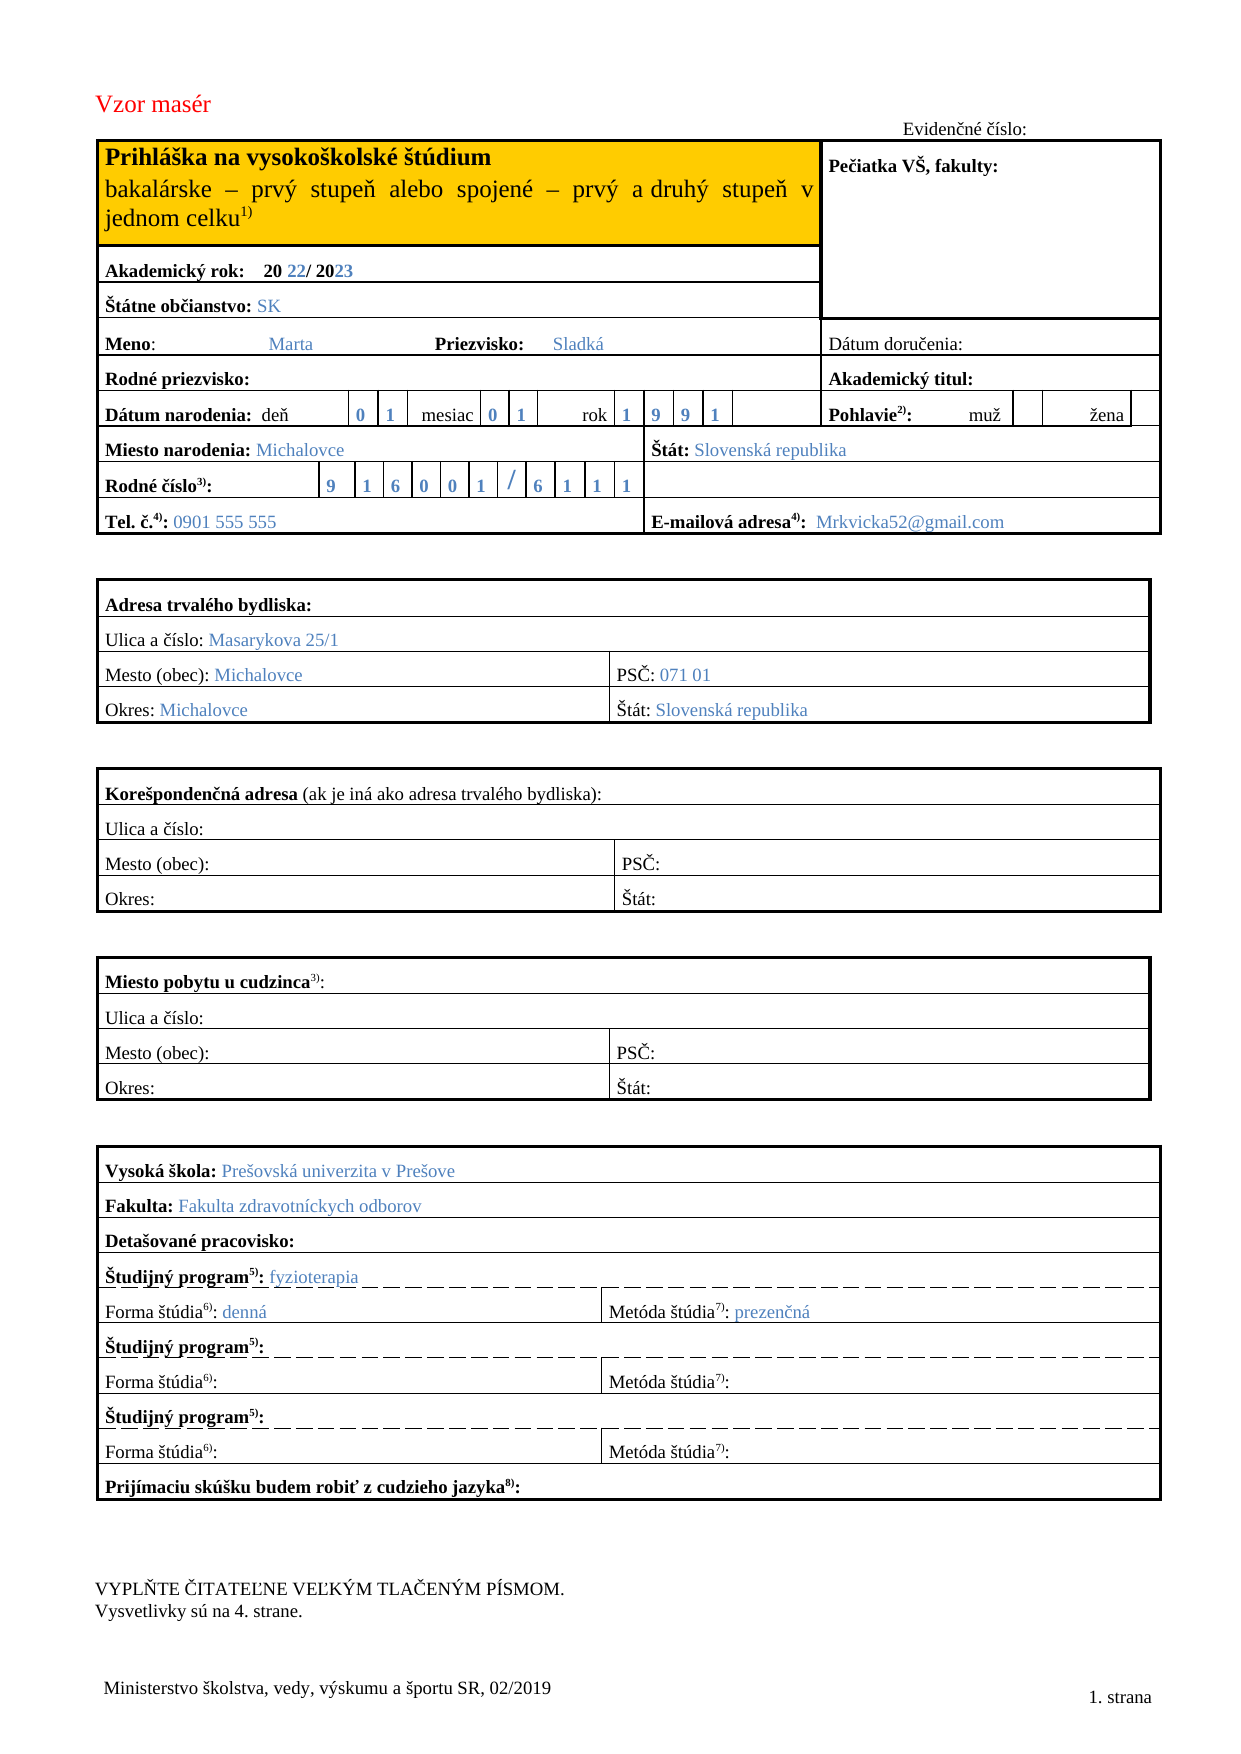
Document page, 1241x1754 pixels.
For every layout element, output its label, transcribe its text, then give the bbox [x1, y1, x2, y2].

table_cell / [498, 462, 525, 496]
table_cell 6 [384, 462, 411, 496]
table_cell Akademický titul: [822, 356, 1159, 389]
table_cell Miesto narodenia: Michalovce [99, 427, 643, 461]
table_cell mesiac [408, 391, 480, 425]
table_cell Študijný program5): [99, 1323, 1159, 1357]
table_cell Akademický rok: 20 22/ 2023 [99, 247, 819, 281]
table_cell [733, 391, 820, 425]
table_cell Meno: Marta Priezvisko: Sladká [99, 318, 820, 354]
table_cell 0 [413, 462, 440, 496]
table_cell Študijný program5): fyzioterapia [99, 1253, 1159, 1287]
table_cell Štát: Slovenská republika [610, 687, 1148, 721]
table_cell 1 [356, 462, 383, 496]
table_cell Štát: [615, 876, 1159, 909]
table_cell Okres: Michalovce [99, 687, 609, 721]
table_cell Rodné priezvisko: [99, 356, 820, 389]
table_cell 1 [556, 462, 584, 496]
table_cell Okres: [99, 1064, 609, 1098]
table_cell 0 [349, 391, 377, 425]
table_cell 1 [615, 462, 643, 496]
table_cell 1 [586, 462, 614, 496]
table_header Korešpondenčná adresa (ak je iná ako adresa trvalého bydliska): [99, 770, 1159, 804]
table_cell Tel. č.4): 0901 555 555 [99, 498, 643, 532]
table_cell Mesto (obec): Michalovce [99, 652, 609, 686]
text Vyplňte čitateľne veľkým tlačeným písmom. [94, 1578, 1152, 1599]
table_cell Detašované pracovisko: [99, 1218, 1159, 1252]
table_cell PSČ: 071 01 [610, 652, 1148, 686]
table_cell 1 [379, 391, 407, 425]
table_header Prihláška na vysokoškolské štúdium [99, 142, 819, 171]
table_cell Prijímaciu skúšku budem robiť z cudzieho jazyka8): [99, 1464, 1159, 1498]
table_cell Ulica a číslo: Masarykova 25/1 [99, 617, 1148, 651]
table_cell PSČ: [615, 840, 1159, 874]
table_cell 1 [704, 391, 732, 425]
table_cell Pohlavie2): muž [822, 391, 1012, 425]
table_cell E-mailová adresa4): Mrkvicka52@gmail.com [645, 498, 1159, 532]
table_cell Štát: [610, 1064, 1148, 1098]
table_cell 9 [674, 391, 702, 425]
table_cell Metóda štúdia7): prezenčná [602, 1287, 1159, 1322]
table_cell 0 [441, 462, 468, 496]
table_cell Dátum narodenia: deň [99, 391, 348, 425]
table_cell žena [1043, 391, 1130, 425]
text Vysvetlivky sú na 4. strane. [94, 1599, 1152, 1621]
table_cell 9 [320, 462, 354, 496]
table_cell 6 [527, 462, 554, 496]
table_header Adresa trvalého bydliska: [99, 581, 1148, 616]
table_cell Študijný program5): [99, 1394, 1159, 1427]
table_cell 1 [615, 391, 643, 425]
table_cell Rodné číslo3): [99, 462, 318, 496]
table_cell Metóda štúdia7): [602, 1428, 1159, 1463]
table_cell [1132, 391, 1159, 425]
table_header 1. strana [805, 1664, 1159, 1707]
table_cell [645, 462, 1159, 496]
table_header Pečiatka VŠ, fakulty: [823, 142, 1159, 317]
table_cell Ulica a číslo: [99, 994, 1148, 1028]
table_cell Mesto (obec): [99, 1029, 609, 1063]
table_cell Forma štúdia6): [99, 1428, 601, 1463]
table_cell Štátne občianstvo: SK [99, 283, 819, 317]
table_cell Forma štúdia6): denná [99, 1287, 601, 1322]
table_cell Forma štúdia6): [99, 1357, 601, 1392]
table_cell 1 [470, 462, 497, 496]
table_header Ministerstvo školstva, vedy, výskumu a športu SR, 02/2019 [96, 1664, 805, 1707]
table_cell Okres: [99, 876, 614, 909]
table_cell 0 [481, 391, 508, 425]
table_cell 1 [510, 391, 537, 425]
table_cell rok [538, 391, 614, 425]
table_header Vysoká škola: Prešovská univerzita v Prešove [99, 1148, 1159, 1182]
table_cell [1014, 391, 1042, 425]
table_header Miesto pobytu u cudzinca3): [99, 959, 1148, 993]
table_cell Dátum doručenia: [822, 320, 1159, 354]
text Vzor masér [89, 89, 1152, 117]
table_cell Metóda štúdia7): [602, 1357, 1159, 1392]
table_cell 9 [645, 391, 673, 425]
table_cell PSČ: [610, 1029, 1148, 1063]
text Evidenčné číslo: [89, 117, 1152, 139]
table_cell Fakulta: Fakulta zdravotníckych odborov [99, 1183, 1159, 1217]
table_cell Štát: Slovenská republika [645, 426, 1159, 461]
table_cell bakalárske – prvý stupeň alebo spojené – prvý a druhý stupeň v jednom celku1) [99, 171, 819, 244]
table_cell Mesto (obec): [99, 840, 614, 874]
table_cell Ulica a číslo: [99, 805, 1159, 839]
